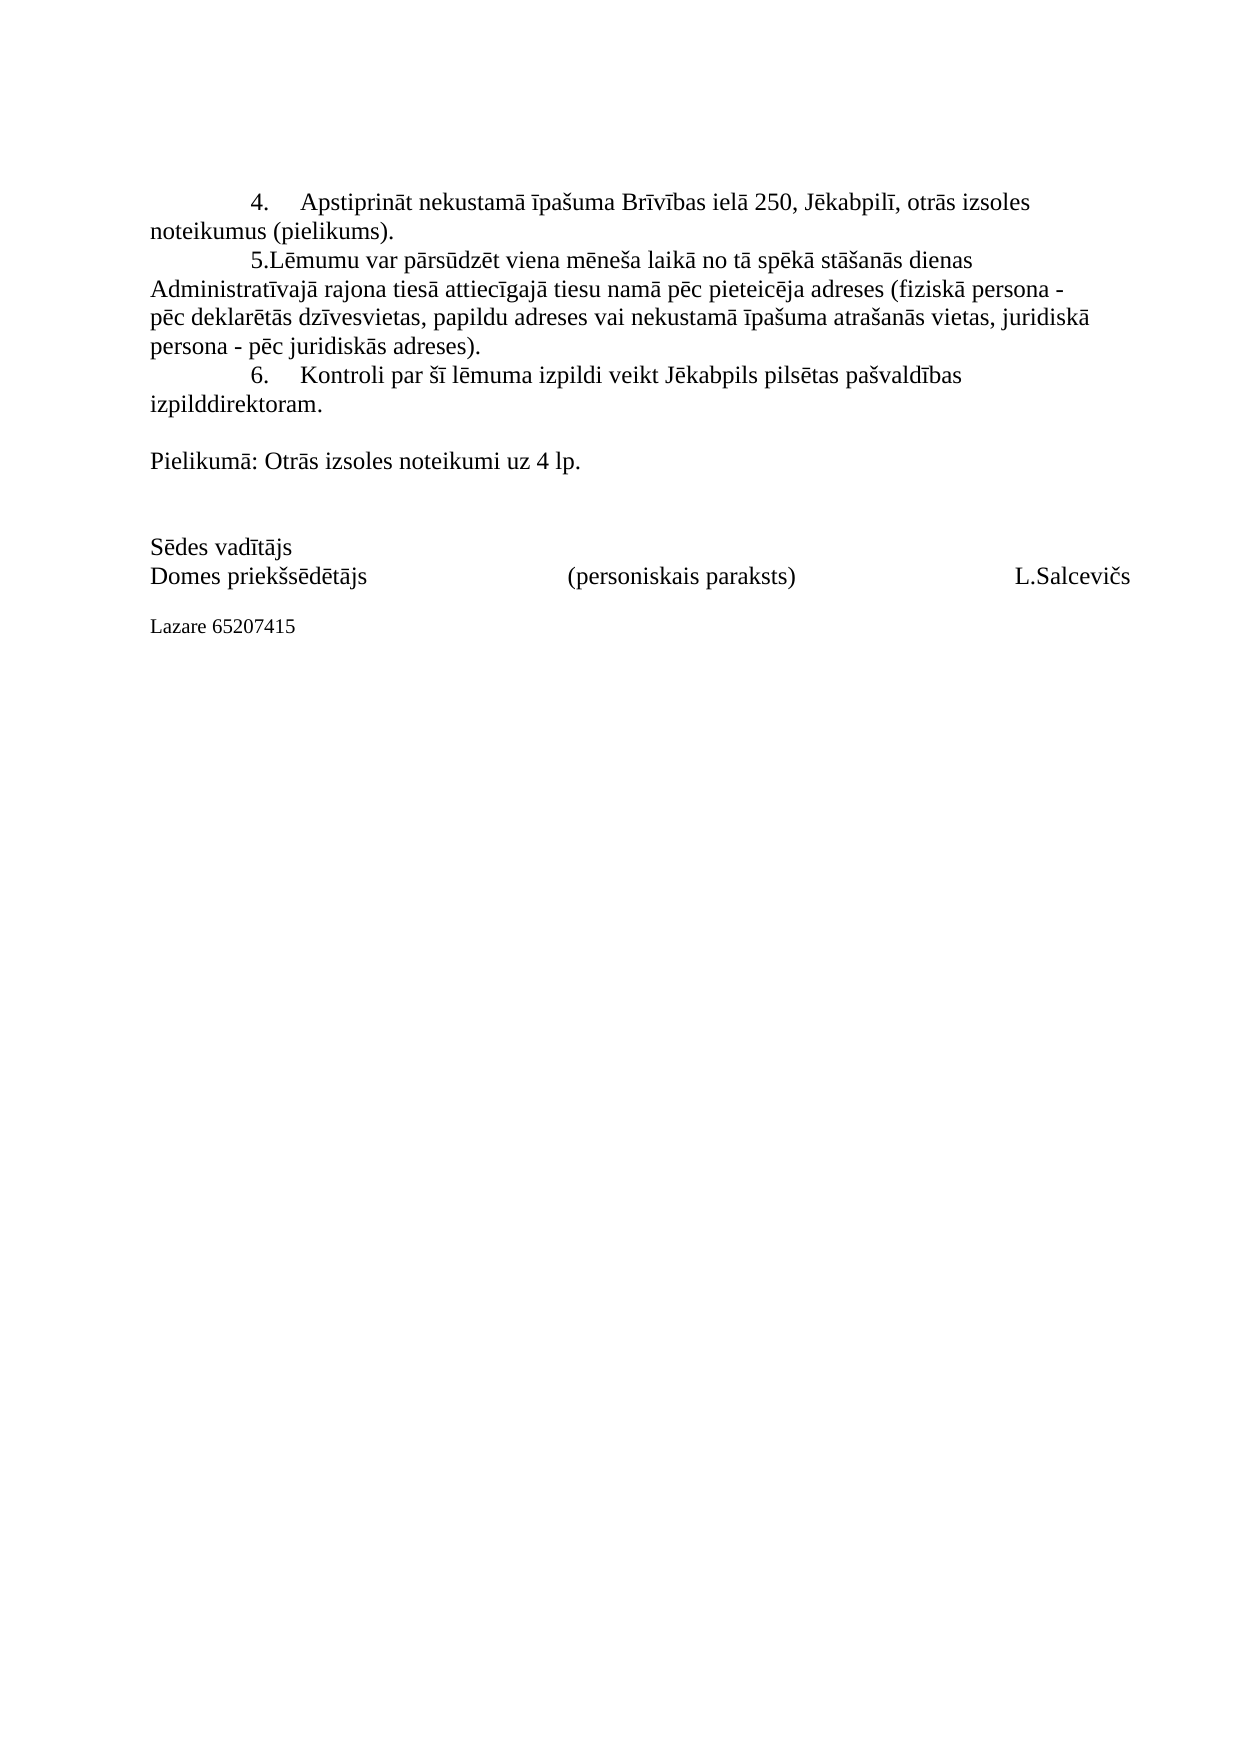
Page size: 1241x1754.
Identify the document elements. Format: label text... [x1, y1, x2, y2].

text Sēdes vadītājs [150, 532, 1090, 561]
text 6. Kontroli par šī lēmuma izpildi veikt Jēkabpils pilsētas pašvaldības izpilddirektoram. [150, 360, 1090, 417]
text Domes priekšsēdētājs (personiskais paraksts) L.Salcevičs [150, 561, 1090, 590]
text 4. Apstiprināt nekustamā īpašuma Brīvības ielā 250, Jēkabpilī, otrās izsoles noteikumus (pielikums). [150, 187, 1090, 245]
text Lazare 65207415 [150, 614, 1090, 638]
text Pielikumā: Otrās izsoles noteikumi uz 4 lp. [150, 446, 1090, 475]
text 5.Lēmumu var pārsūdzēt viena mēneša laikā no tā spēkā stāšanās dienas Administratīvajā rajona tiesā attiecīgajā tiesu namā pēc pieteicēja adreses (fiziskā persona - pēc deklarētās dzīvesvietas, papildu adreses vai nekustamā īpašuma atrašanās vietas, juridiskā persona - pēc juridiskās adreses). [150, 245, 1090, 360]
